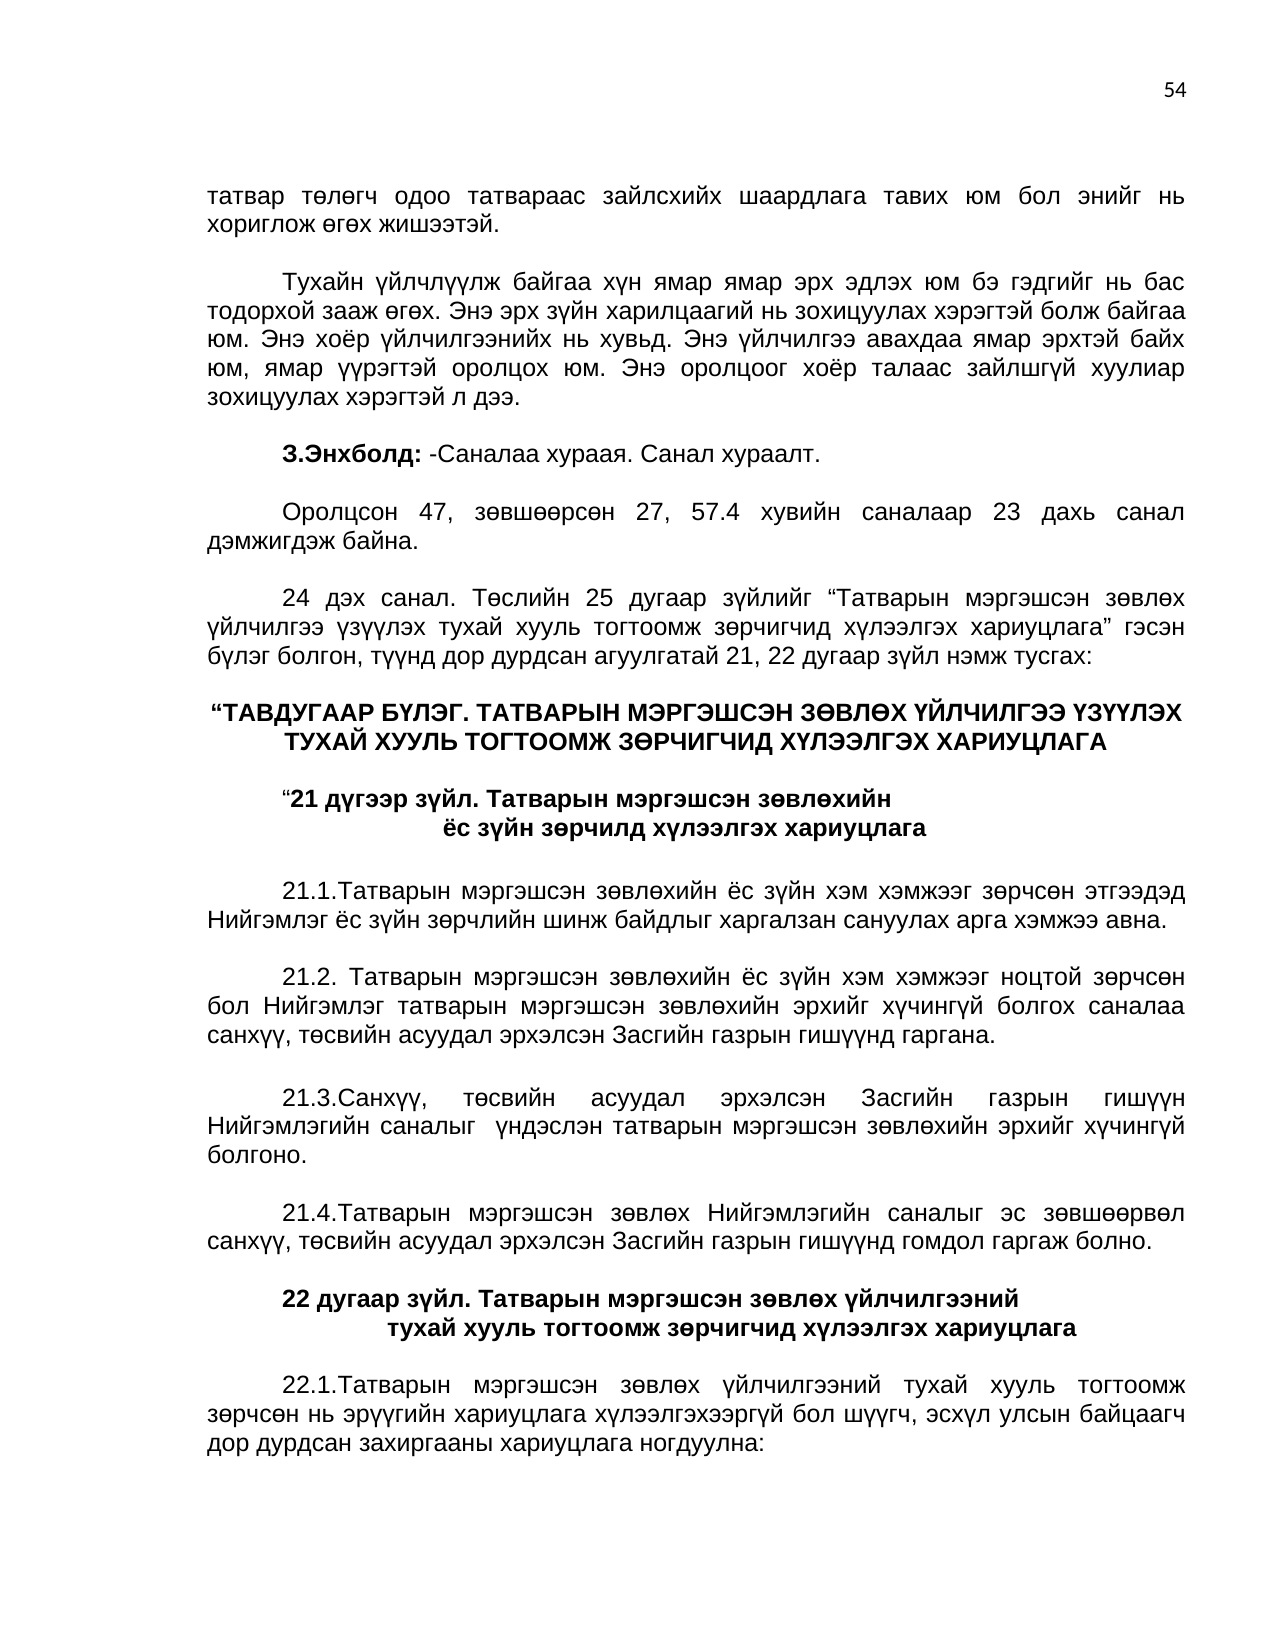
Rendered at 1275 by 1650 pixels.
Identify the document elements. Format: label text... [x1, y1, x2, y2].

text З.Энхболд: -Саналаа хураая. Санал хураалт. [207, 439, 1186, 468]
text тухай хууль тогтоомж зөрчигчид хүлээлгэх хариуцлага [207, 1313, 1186, 1341]
text 21.3.Санхүү, төсвийн асуудал эрхэлсэн Засгийн газрын гишүүн Нийгэмлэгийн саналыг үндэслэн татварын мэргэшсэн зөвлөхийн эрхийг хүчингүй болгоно. [207, 1083, 1186, 1169]
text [207, 181, 1186, 238]
text 22.1.Татварын мэргэшсэн зөвлөх үйлчилгээний тухай хууль тогтоомж зөрчсөн нь эрүүгийн хариуцлага хүлээлгэхээргүй бол шүүгч, эсхүл улсын байцаагч дор дурдсан захиргааны хариуцлага ногдуулна: [207, 1370, 1186, 1456]
text “ТАВДУГААР БҮЛЭГ. ТАТВАРЫН МЭРГЭШСЭН ЗӨВЛӨХ ҮЙЛЧИЛГЭЭ ҮЗҮҮЛЭХ ТУХАЙ ХУУЛЬ ТОГТООМЖ ЗӨРЧИГЧИД ХҮЛЭЭЛГЭХ ХАРИУЦЛАГА [207, 698, 1186, 756]
text 21.1.Татварын мэргэшсэн зөвлөхийн ёс зүйн хэм хэмжээг зөрчсөн этгээдэд Нийгэмлэг ёс зүйн зөрчлийн шинж байдлыг харгалзан сануулах арга хэмжээ авна. [207, 876, 1186, 933]
text Тухайн үйлчлүүлж байгаа хүн ямар ямар эрх эдлэх юм бэ гэдгийг нь бас тодорхой зааж өгөх. Энэ эрх зүйн харилцаагий нь зохицуулах хэрэгтэй болж байгаа юм. Энэ хоёр үйлчилгээнийх нь хувьд. Энэ үйлчилгээ авахдаа ямар эрхтэй байх юм, ямар үүрэгтэй оролцох юм. Энэ оролцоог хоёр талаас зайлшгүй хуулиар зохицуулах хэрэгтэй л дээ. [207, 267, 1186, 411]
text 21.4.Татварын мэргэшсэн зөвлөх Нийгэмлэгийн саналыг эс зөвшөөрвөл санхүү, төсвийн асуудал эрхэлсэн Засгийн газрын гишүүнд гомдол гаргаж болно. [207, 1198, 1186, 1255]
text ёс зүйн зөрчилд хүлээлгэх хариуцлага [207, 813, 1186, 842]
text 24 дэх санал. Төслийн 25 дугаар зүйлийг “Татварын мэргэшсэн зөвлөх үйлчилгээ үзүүлэх тухай хууль тогтоомж зөрчигчид хүлээлгэх хариуцлага” гэсэн бүлэг болгон, түүнд дор дурдсан агуулгатай 21, 22 дугаар зүйл нэмж тусгах: [207, 583, 1186, 669]
text 21.2. Татварын мэргэшсэн зөвлөхийн ёс зүйн хэм хэмжээг ноцтой зөрчсөн бол Нийгэмлэг татварын мэргэшсэн зөвлөхийн эрхийг хүчингүй болгох саналаа санхүү, төсвийн асуудал эрхэлсэн Засгийн газрын гишүүнд гаргана. [207, 962, 1186, 1048]
text 22 дугаар зүйл. Татварын мэргэшсэн зөвлөх үйлчилгээний [207, 1284, 1186, 1313]
text “21 дүгээр зүйл. Татварын мэргэшсэн зөвлөхийн [207, 784, 1186, 813]
text Оролцсон 47, зөвшөөрсөн 27, 57.4 хувийн саналаар 23 дахь санал дэмжигдэж байна. [207, 497, 1186, 554]
